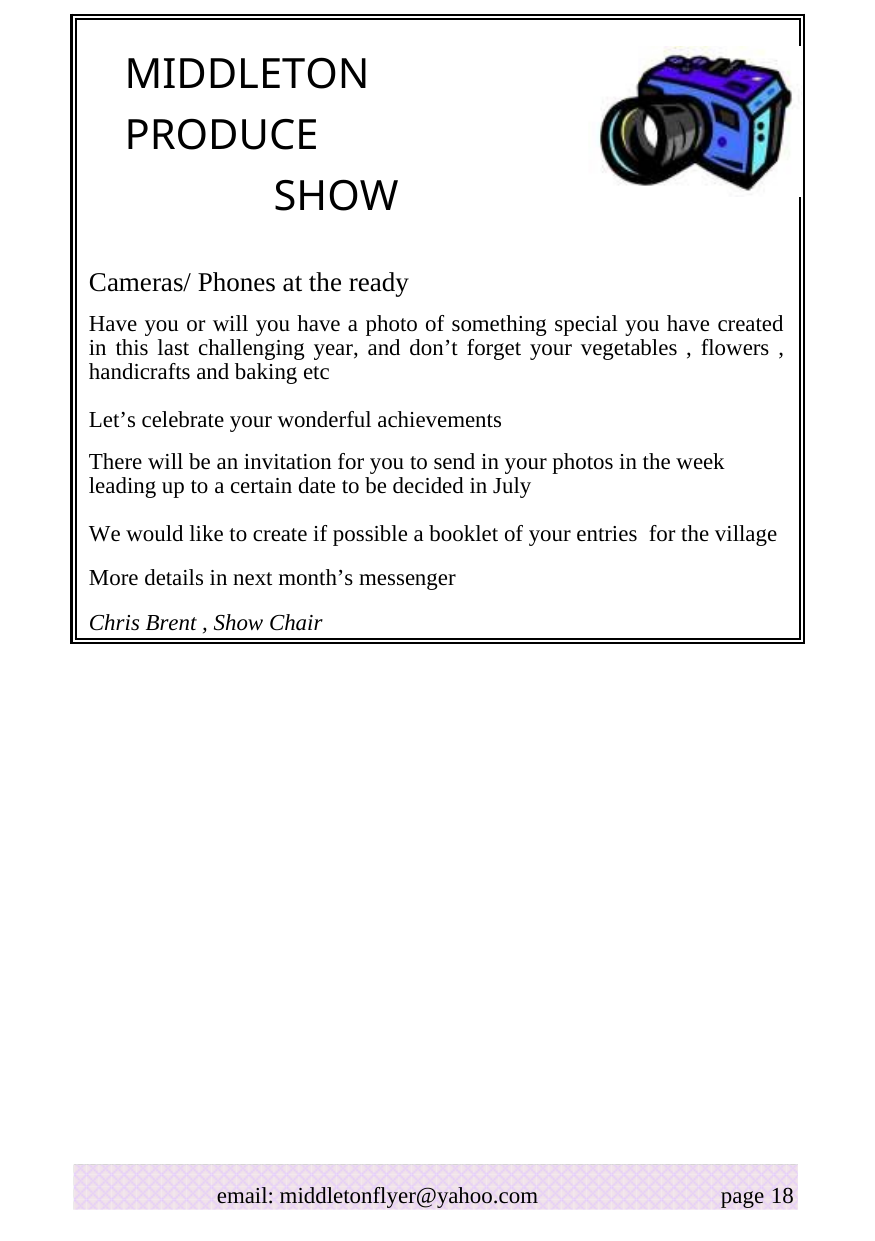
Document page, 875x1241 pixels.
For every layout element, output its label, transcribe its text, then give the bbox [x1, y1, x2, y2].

picture [73, 1164, 798, 1210]
picture [588, 46, 803, 197]
table_header MIDDLETON PRODUCE SHOW Cameras/ Phones at the ready Have you or will you have a photo of something special you have created in this last challenging year, and don’t forget your vegetables , flowers , handicrafts and baking etc Let’s celebrate your wonderful achievements There will be an invitation for you to send in your photos in the week leading up to a certain date to be decided in July We would like to create if possible a booklet of your entries for the village More details in next month’s messenger Chris Brent , Show Chair [77, 20, 799, 637]
